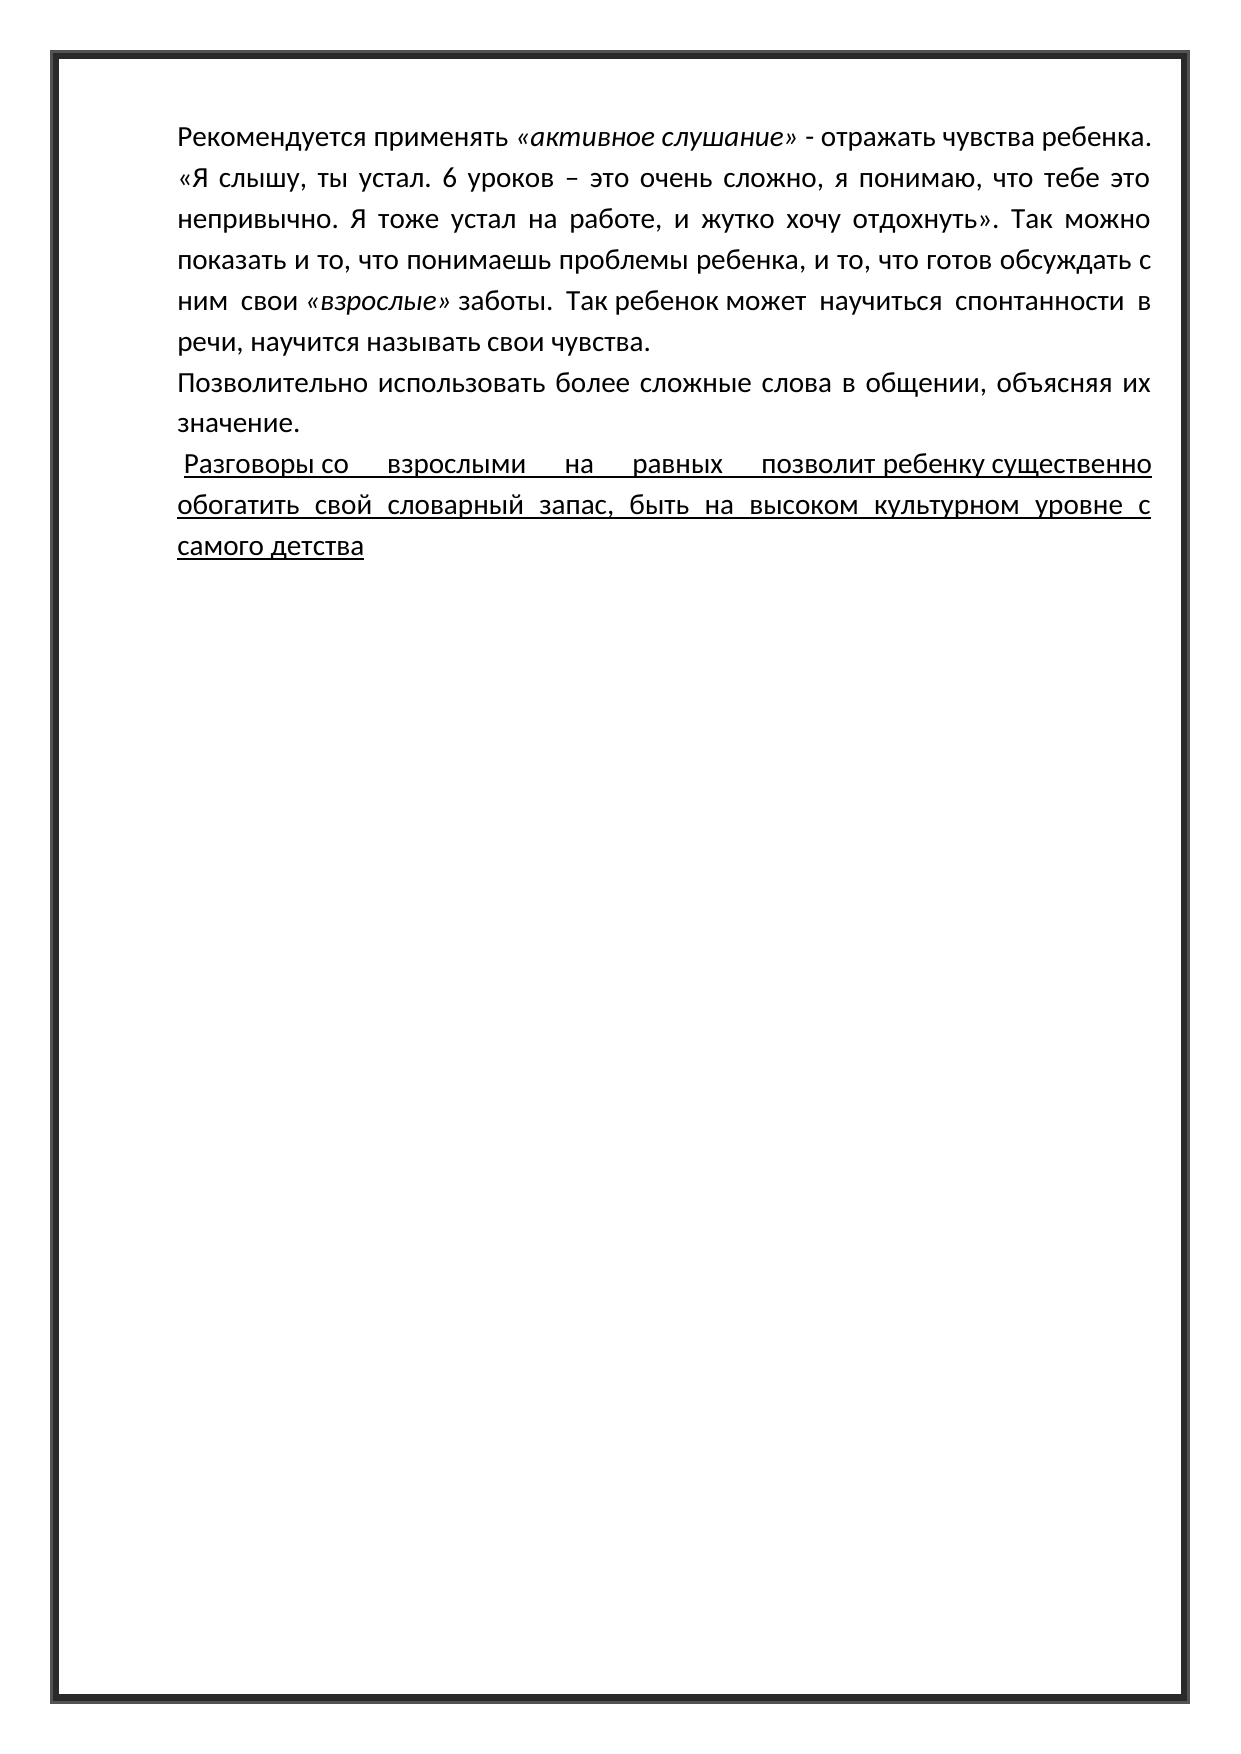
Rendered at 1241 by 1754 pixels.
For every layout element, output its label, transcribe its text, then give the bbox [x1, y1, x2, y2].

text Позволительно использовать более сложные слова в общении, объясняя их значение. [177, 364, 1152, 440]
text Рекомендуется применять «активное слушание» - отражать чувства ребенка. «Я слышу, ты устал. 6 уроков – это очень сложно, я понимаю, что тебе это непривычно. Я тоже устал на работе, и жутко хочу отдохнуть». Так можно показать и то, что понимаешь проблемы ребенка, и то, что готов обсуждать с ним свои «взрослые» заботы. Так ребенок может научиться спонтанности в речи, научится называть свои чувства. [177, 118, 1152, 358]
text Разговоры со взрослыми на равных позволит ребенку существенно обогатить свой словарный запас, быть на высоком культурном уровне с самого детства [177, 446, 1152, 563]
